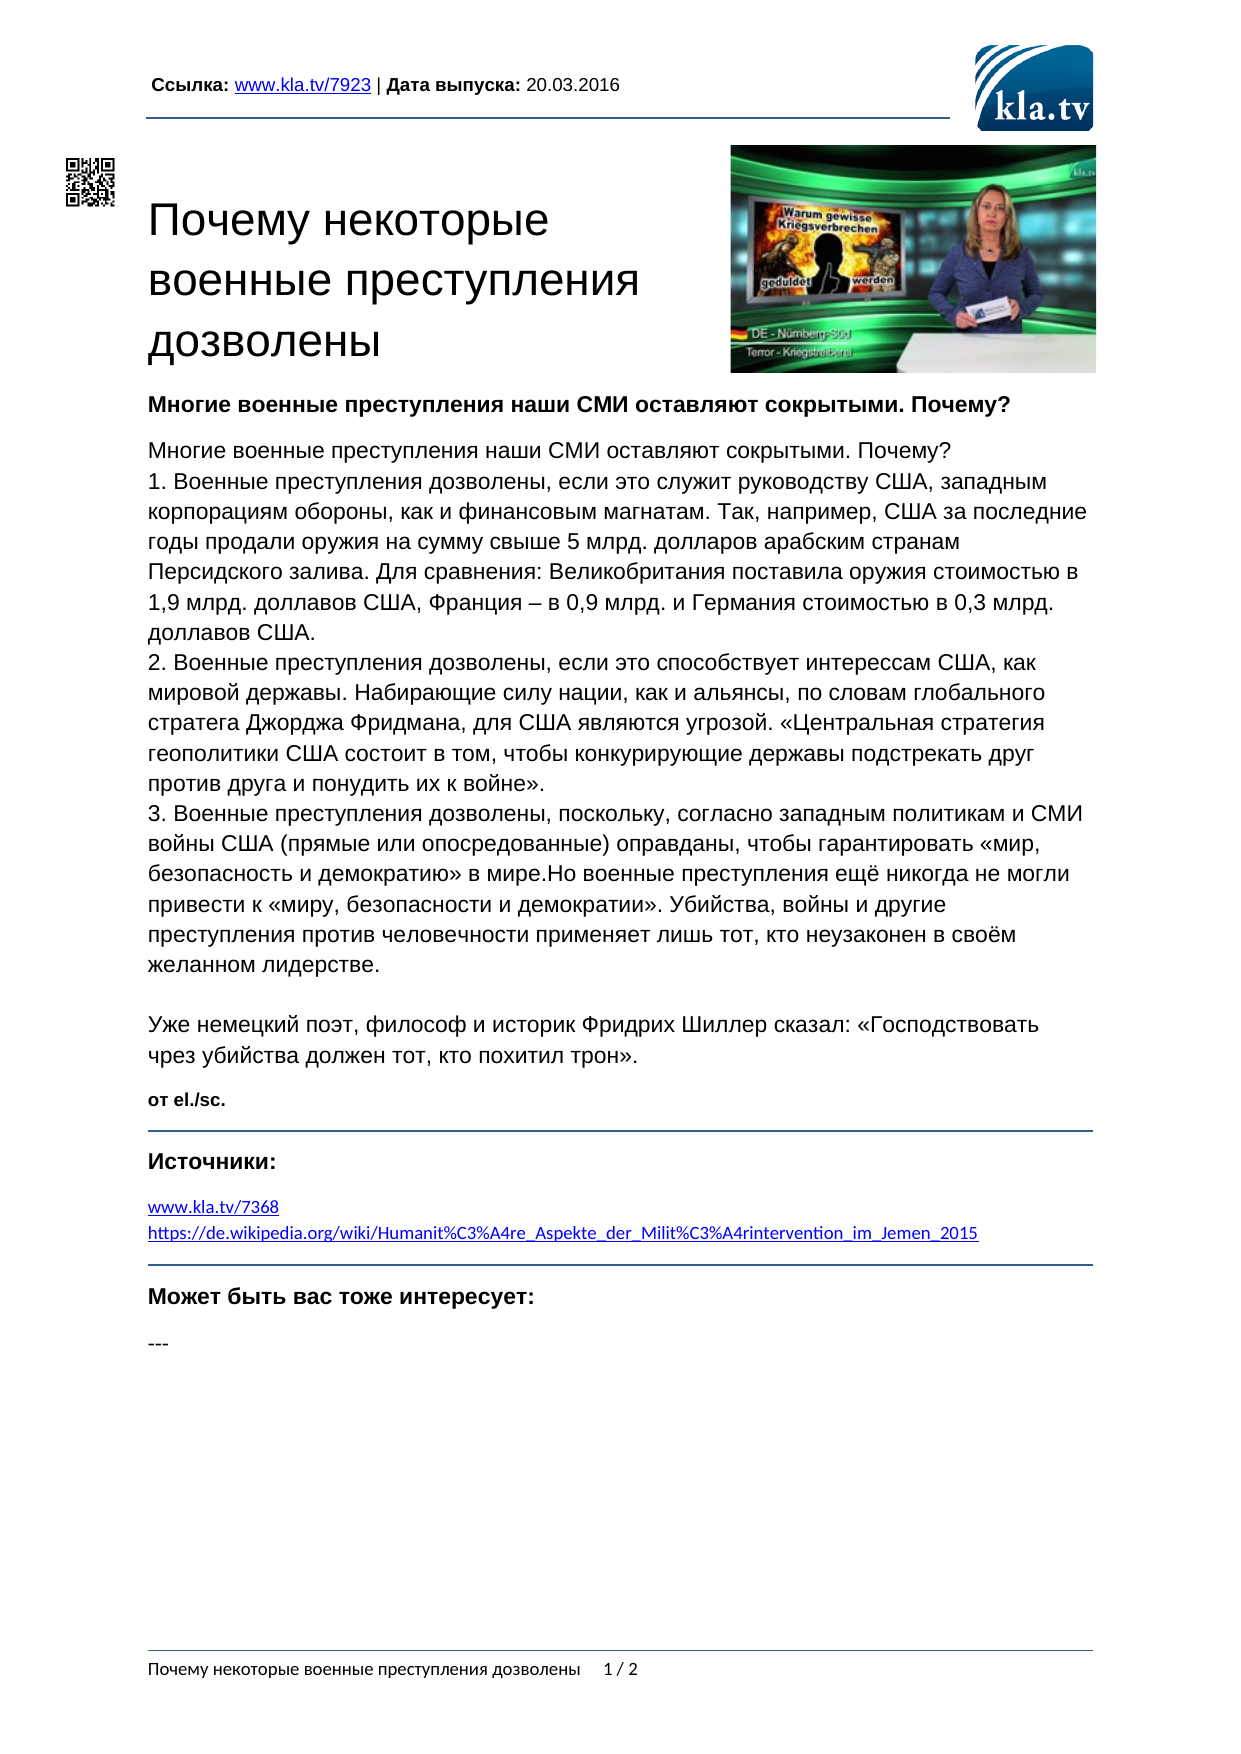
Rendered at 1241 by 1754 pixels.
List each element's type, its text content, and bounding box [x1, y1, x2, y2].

text --- [148, 1329, 1093, 1357]
text Почему некоторые военные преступления дозволены [148, 192, 1093, 366]
text Источники: [148, 1132, 1093, 1174]
text Может быть вас тоже интересует: [148, 1266, 1093, 1309]
text от el./sc. [148, 1088, 1093, 1110]
text www.kla.tv/7368 https://de.wikipedia.org/wiki/Humanit%C3%A4re_Aspekte_der_Milit%C3%A4rintervention_im_Jemen_2015 [148, 1195, 1093, 1244]
text Многие военные преступления наши СМИ оставляют сокрытыми. Почему? 1. Военные преступления дозволены, если это служит руководству США, западным корпорациям обороны, как и финансовым магнатам. Так, например, США за последние годы продали оружия на сумму свыше 5 млрд. долларов арабским странам Персидского залива. Для сравнения: Великобритания поставила оружия стоимостью в 1,9 млрд. доллавов США, Франция – в 0,9 млрд. и Германия стоимостью в 0,3 млрд. доллавов США. 2. Военные преступления дозволены, если это способствует интерессам США, как мировой державы. Набирающие силу нации, как и альянсы, по словам глобального стратега Джорджа Фридмана, для США являются угрозой. «Центральная стратегия геополитики США состоит в том, чтобы конкурирующие державы подстрекать друг против друга и понудить их к войне». 3. Военные преступления дозволены, поскольку, согласно западным политикам и СМИ войны США (прямые или опосредованные) оправданы, чтобы гарантировать «мир, безопасность и демократию» в мире.Но военные преступления ещё никогда не могли привести к «миру, безопасности и демократии». Убийства, войны и другие преступления против человечности применяет лишь тот, кто неузаконен в своём желанном лидерстве. Уже немецкий поэт, философ и историк Фридрих Шиллер сказал: «Господствовать чрез убийства должен тот, кто похитил трон». [148, 437, 1093, 1068]
text Многие военные преступления наши СМИ оставляют сокрытыми. Почему? [148, 391, 1093, 417]
